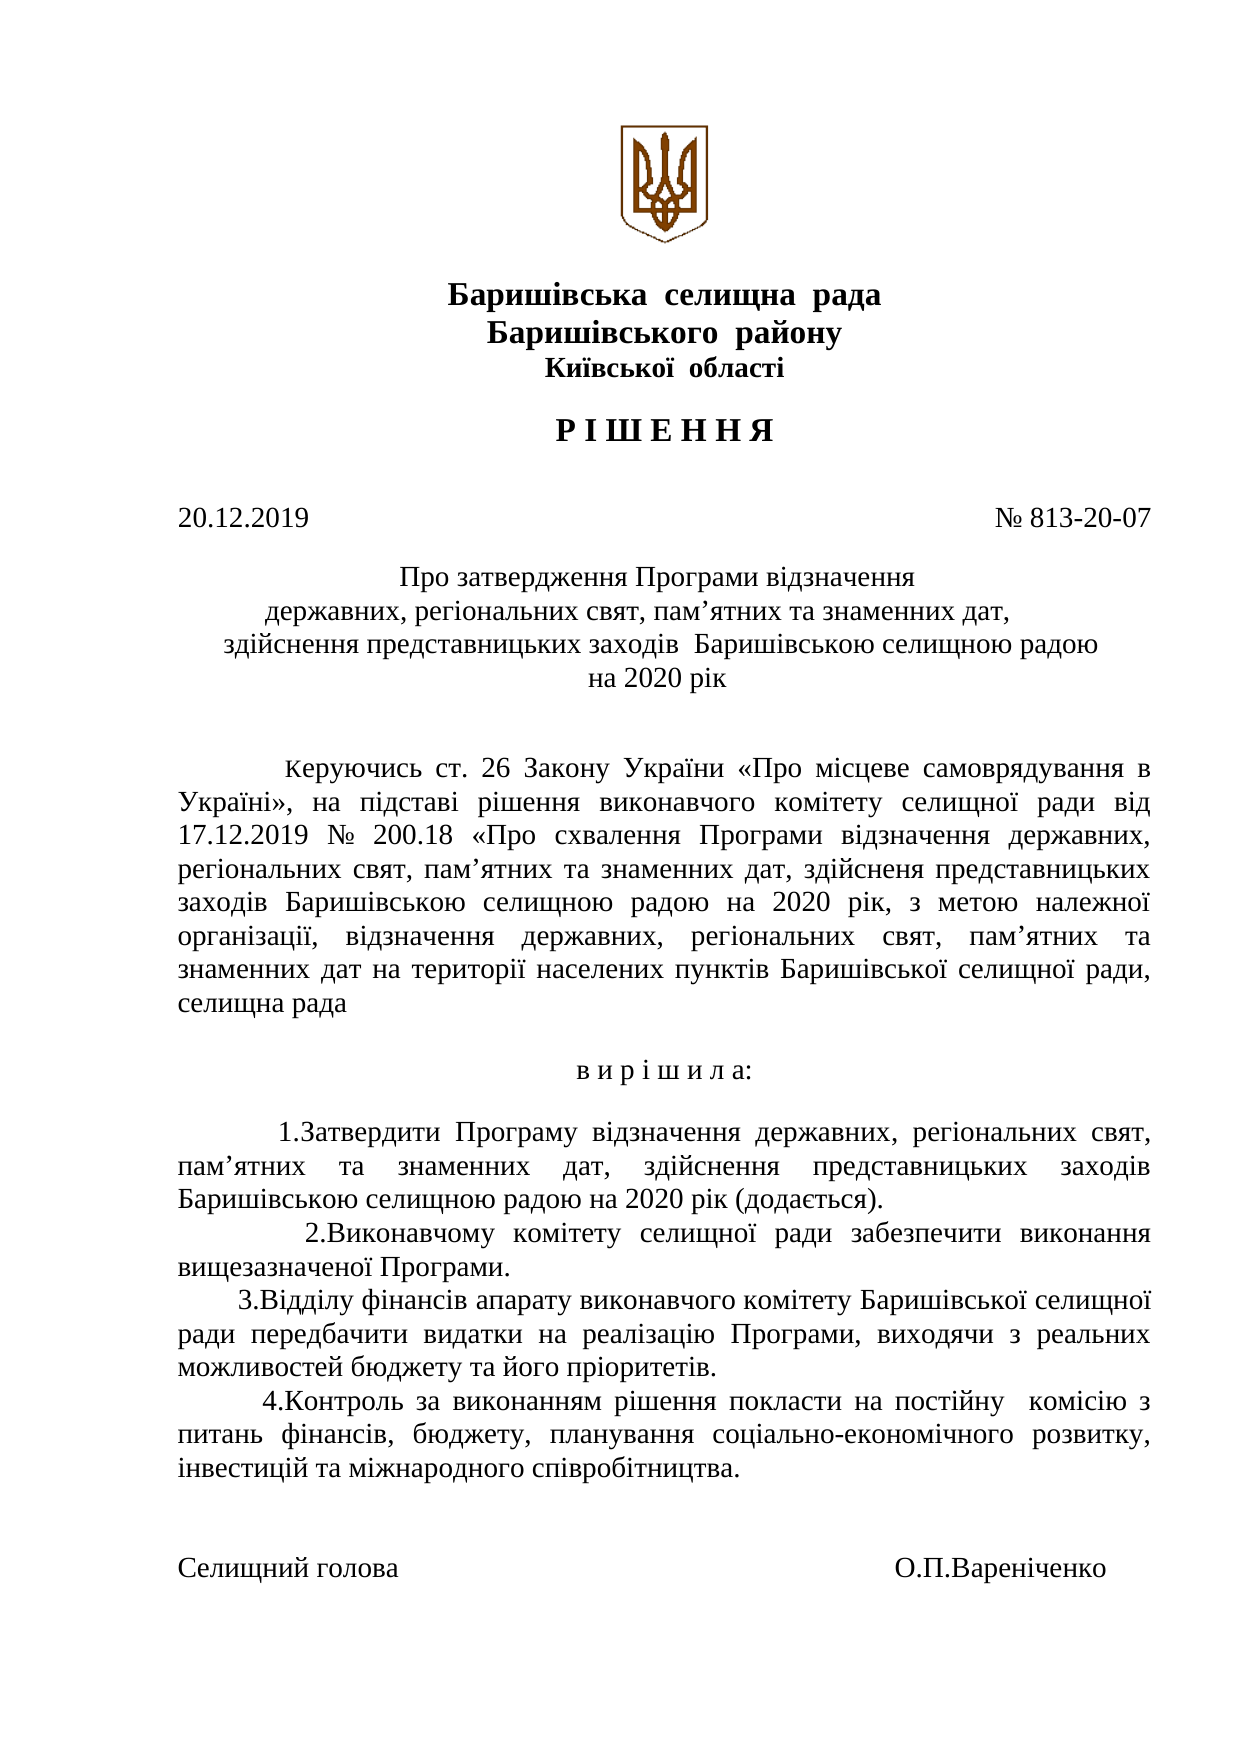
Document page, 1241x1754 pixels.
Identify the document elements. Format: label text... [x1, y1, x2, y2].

subtitle Баришівська селищна рада [177, 274, 1152, 312]
text Про затвердження Програми відзначення [177, 559, 1137, 593]
picture [612, 118, 717, 250]
text 1.Затвердити Програму відзначення державних, регіональних свят, пам’ятних та знаменних дат, здійснення представницьких заходів Баришівською селищною радою на 2020 рік (додається). [177, 1114, 1152, 1215]
text Селищний голова О.П.Вареніченко [177, 1551, 1152, 1584]
subtitle Р І Ш Е Н Н Я [177, 410, 1152, 449]
text 2.Виконавчому комітету селищної ради забезпечити виконання вищезазначеної Програми. [177, 1215, 1152, 1282]
text здійснення представницьких заходів Баришівською селищною радою [177, 626, 1137, 660]
text 3.Відділу фінансів апарату виконавчого комітету Баришівської селищної ради передбачити видатки на реалізацію Програми, виходячи з реальних можливостей бюджету та його пріоритетів. [177, 1282, 1152, 1383]
text Київської області [177, 350, 1152, 384]
text Керуючись ст. 26 Закону України «Про місцеве самоврядування в Україні», на підставі рішення виконавчого комітету селищної ради від 17.12.2019 № 200.18 «Про схвалення Програми відзначення державних, регіональних свят, пам’ятних та знаменних дат, здійсненя представницьких заходів Баришівською селищною радою на 2020 рік, з метою належної організації, відзначення державних, регіональних свят, пам’ятних та знаменних дат на території населених пунктів Баришівської селищної ради, селищна рада [177, 750, 1152, 1019]
subtitle 4.Контроль за виконанням рішення покласти на постійну комісію з питань фінансів, бюджету, планування соціально-економічного розвитку, інвестицій та міжнародного співробітництва. [177, 1383, 1152, 1483]
text на 2020 рік [177, 660, 1137, 693]
text в и р і ш и л а: [177, 1052, 1152, 1086]
text державних, регіональних свят, пам’ятних та знаменних дат, [177, 593, 1137, 626]
text 20.12.2019 № 813-20-07 [177, 500, 1152, 533]
subtitle Баришівського району [177, 312, 1152, 350]
